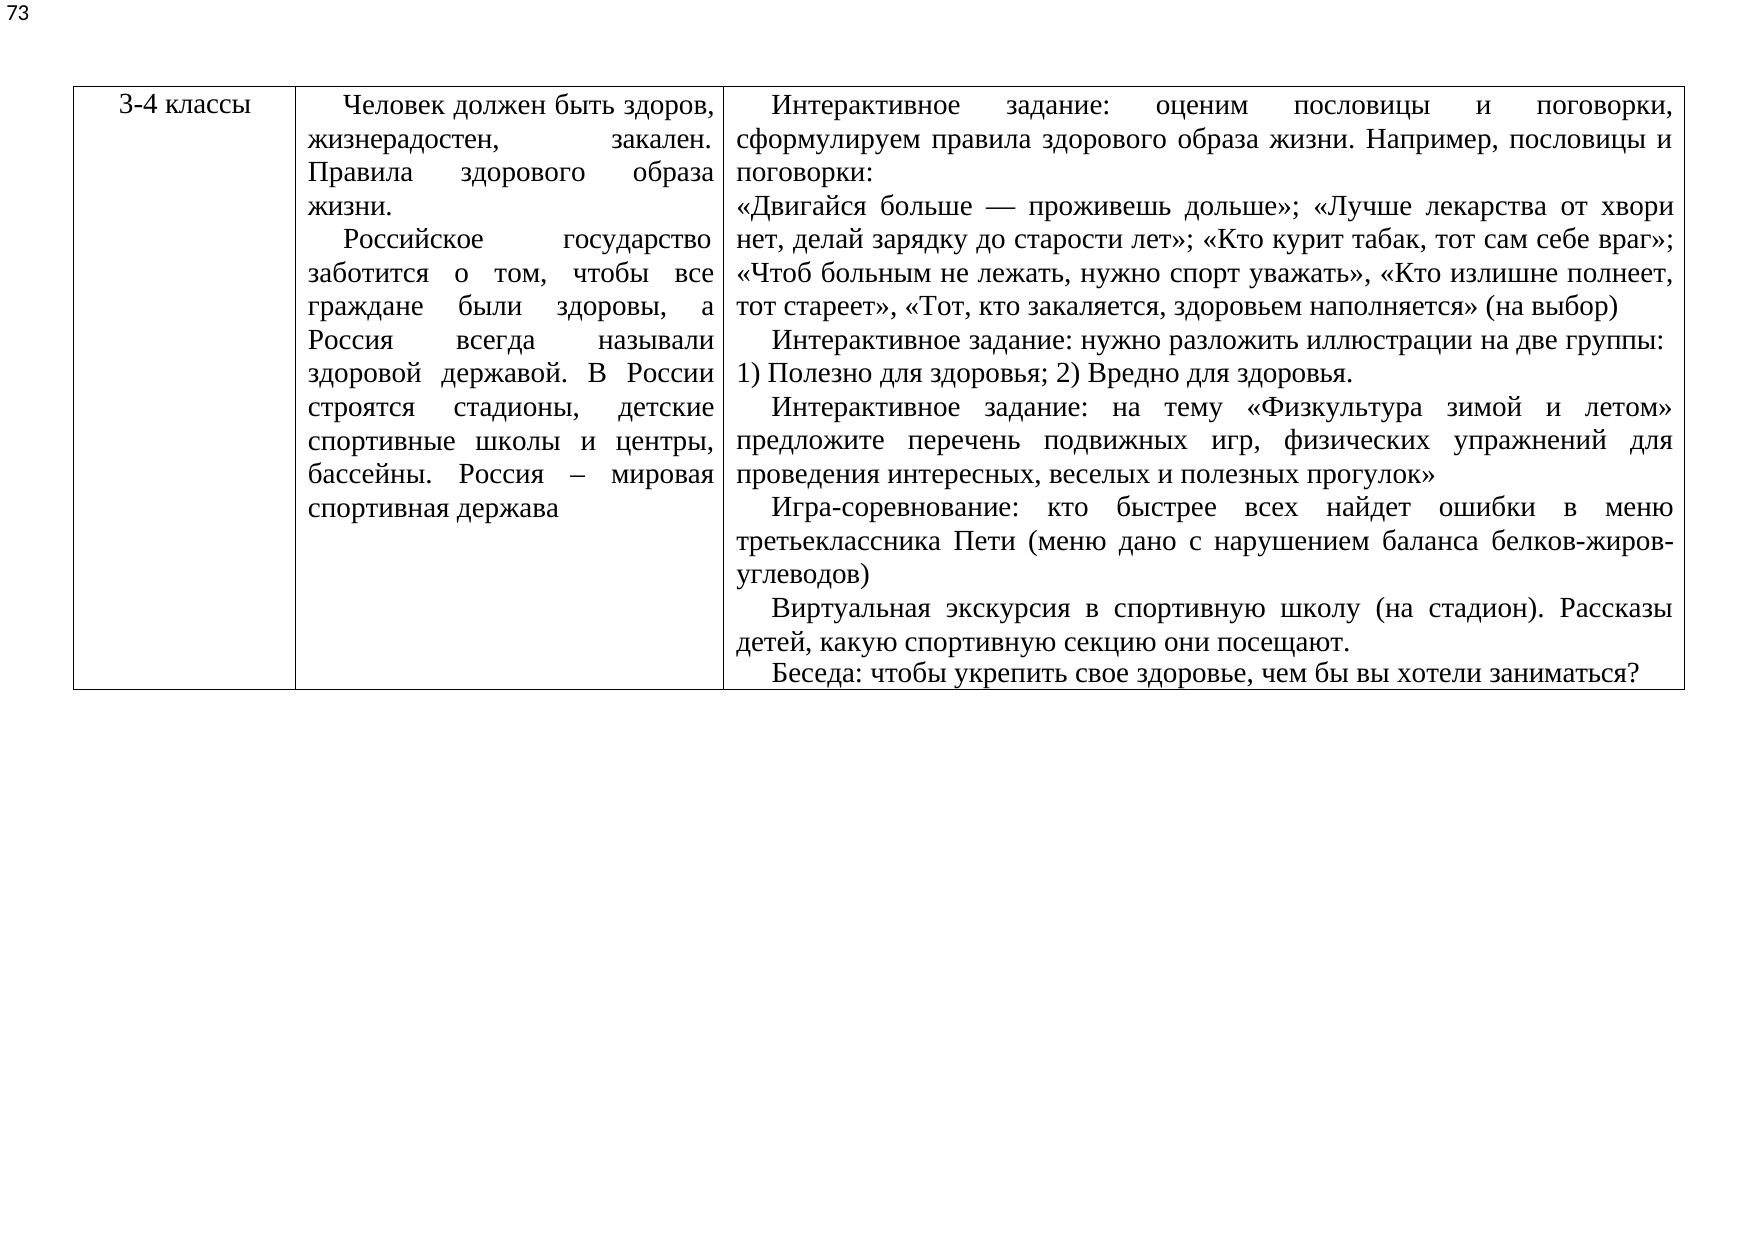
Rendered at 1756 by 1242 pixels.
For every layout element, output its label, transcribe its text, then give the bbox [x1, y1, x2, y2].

table_header 3-4 классы [74, 87, 295, 689]
table_header Интерактивное задание: оценим пословицы и поговорки, сформулируем правила здорового образа жизни. Например, пословицы и поговорки: «Двигайся больше — проживешь дольше»; «Лучше лекарства от хвори нет, делай зарядку до старости лет»; «Кто курит табак, тот сам себе враг»; «Чтоб больным не лежать, нужно спорт уважать», «Кто излишне полнеет, тот стареет», «Тот, кто закаляется, здоровьем наполняется» (на выбор) Интерактивное задание: нужно разложить иллюстрации на две группы: 1) Полезно для здоровья; 2) Вредно для здоровья. Интерактивное задание: на тему «Физкультура зимой и летом» предложите перечень подвижных игр, физических упражнений для проведения интересных, веселых и полезных прогулок» Игра-соревнование: кто быстрее всех найдет ошибки в меню третьеклассника Пети (меню дано с нарушением баланса белков-жиров- углеводов) Виртуальная экскурсия в спортивную школу (на стадион). Рассказы детей, какую спортивную секцию они посещают. Беседа: чтобы укрепить свое здоровье, чем бы вы хотели заниматься? [724, 87, 1684, 689]
table_header Человек должен быть здоров, жизнерадостен, закален. Правила здорового образа жизни. Российское государство заботится о том, чтобы все граждане были здоровы, а Россия всегда называли здоровой державой. В России строятся стадионы, детские спортивные школы и центры, бассейны. Россия – мировая спортивная держава [296, 87, 723, 689]
